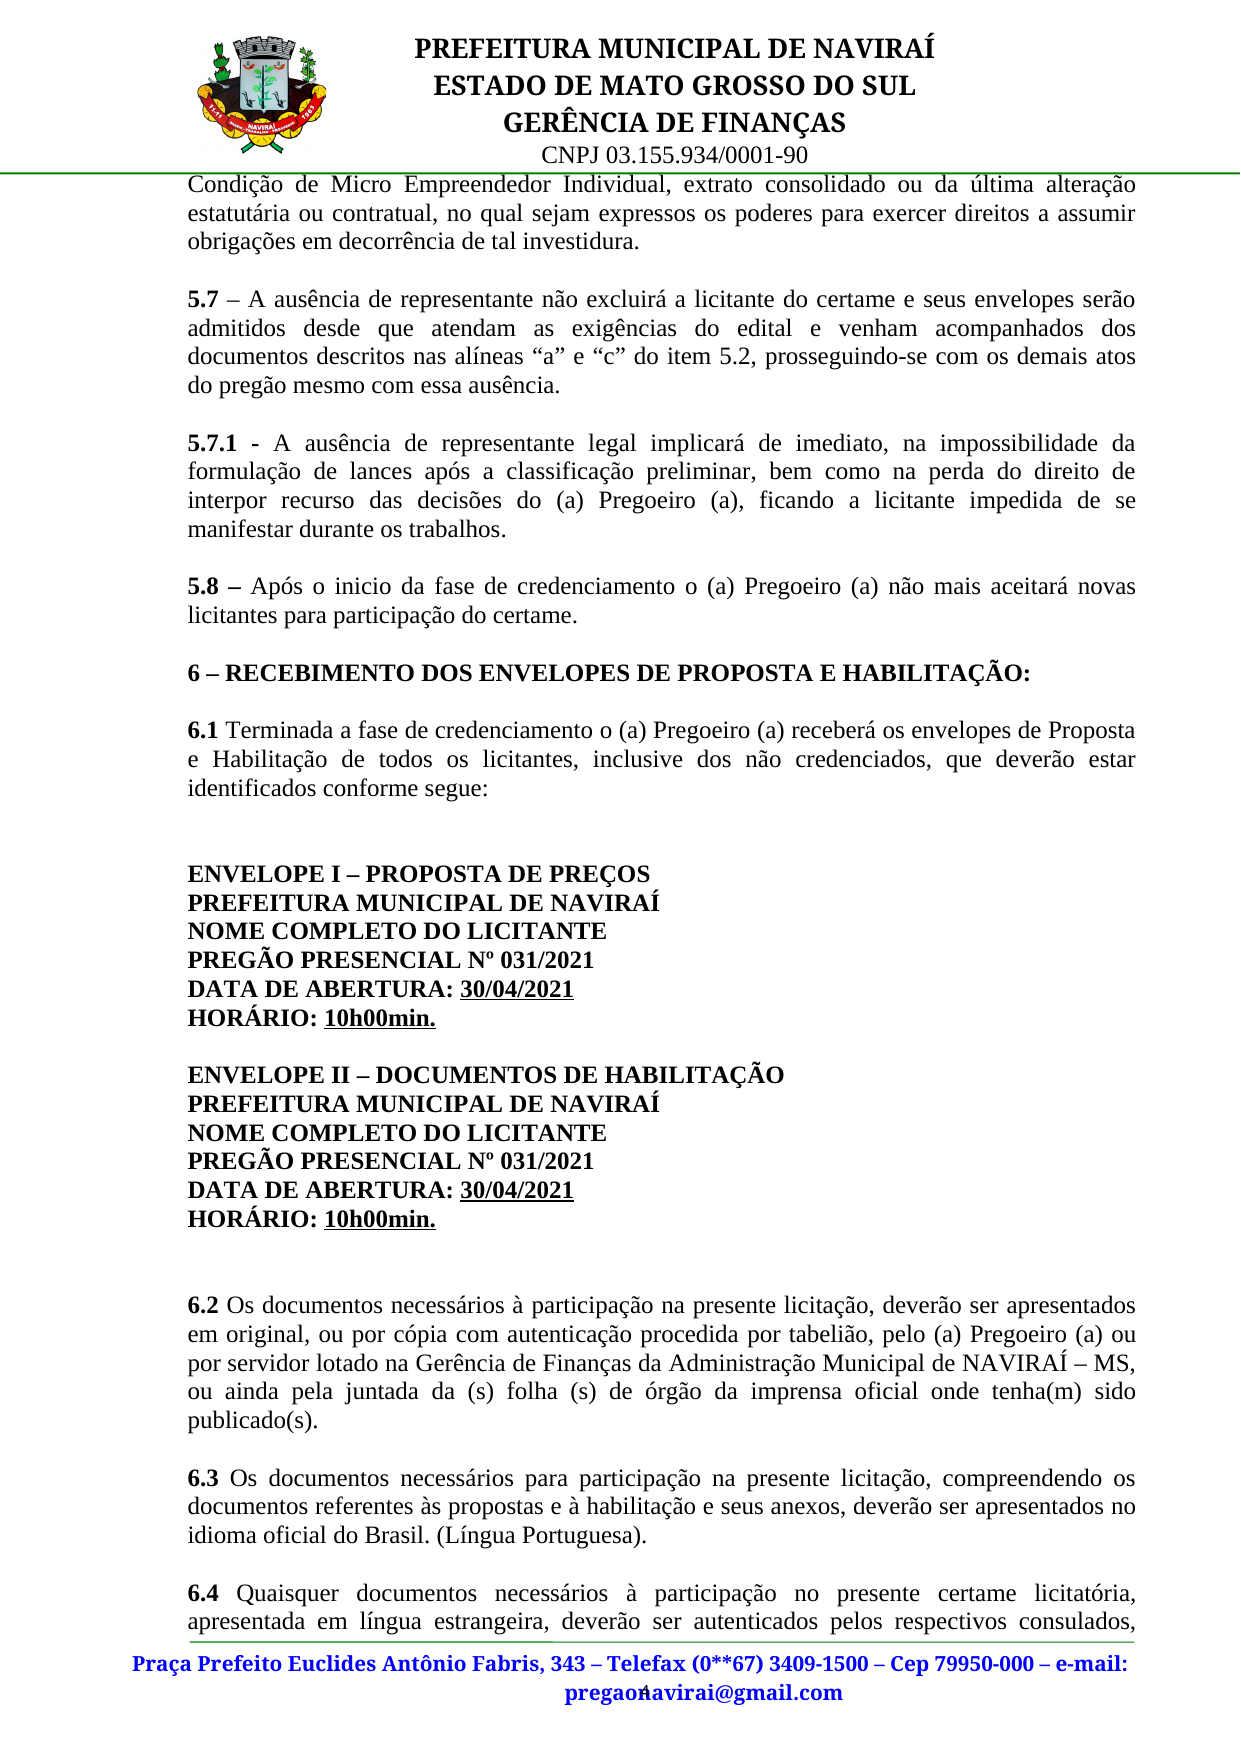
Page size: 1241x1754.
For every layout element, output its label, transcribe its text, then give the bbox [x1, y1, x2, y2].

text ENVELOPE I – PROPOSTA DE PREÇOS [187, 859, 1137, 888]
text HORÁRIO: 10h00min. [187, 1204, 1137, 1233]
text PREGÃO PRESENCIAL Nº 031/2021 [187, 1146, 1137, 1175]
text 6 – RECEBIMENTO DOS ENVELOPES DE PROPOSTA E HABILITAÇÃO: [187, 658, 1137, 686]
picture [197, 36, 327, 154]
text DATA DE ABERTURA: 30/04/2021 [187, 974, 1137, 1003]
text NOME COMPLETO DO LICITANTE [187, 916, 1137, 945]
text ENVELOPE II – DOCUMENTOS DE HABILITAÇÃO [187, 1060, 1137, 1089]
text 6.2 Os documentos necessários à participação na presente licitação, deverão ser apresentados em original, ou por cópia com autenticação procedida por tabelião, pelo (a) Pregoeiro (a) ou por servidor lotado na Gerência de Finanças da Administração Municipal de NAVIRAÍ – MS, ou ainda pela juntada da (s) folha (s) de órgão da imprensa oficial onde tenha(m) sido publicado(s). [187, 1290, 1137, 1434]
text PREGÃO PRESENCIAL Nº 031/2021 [187, 945, 1137, 974]
text 5.8 – Após o inicio da fase de credenciamento o (a) Pregoeiro (a) não mais aceitará novas licitantes para participação do certame. [187, 571, 1137, 629]
text PREFEITURA MUNICIPAL DE NAVIRAÍ [187, 888, 1137, 916]
text 6.1 Terminada a fase de credenciamento o (a) Pregoeiro (a) receberá os envelopes de Proposta e Habilitação de todos os licitantes, inclusive dos não credenciados, que deverão estar identificados conforme segue: [187, 715, 1137, 801]
text HORÁRIO: 10h00min. [187, 1003, 1137, 1031]
text 5.7 – A ausência de representante não excluirá a licitante do certame e seus envelopes serão admitidos desde que atendam as exigências do edital e venham acompanhados dos documentos descritos nas alíneas “a” e “c” do item 5.2, prosseguindo-se com os demais atos do pregão mesmo com essa ausência. [187, 284, 1137, 399]
text DATA DE ABERTURA: 30/04/2021 [187, 1175, 1137, 1204]
text PREFEITURA MUNICIPAL DE NAVIRAÍ [187, 1089, 1137, 1118]
text 5.7.1 - A ausência de representante legal implicará de imediato, na impossibilidade da formulação de lances após a classificação preliminar, bem como na perda do direito de interpor recurso das decisões do (a) Pregoeiro (a), ficando a licitante impedida de se manifestar durante os trabalhos. [187, 428, 1137, 543]
text 6.3 Os documentos necessários para participação na presente licitação, compreendendo os documentos referentes às propostas e à habilitação e seus anexos, deverão ser apresentados no idioma oficial do Brasil. (Língua Portuguesa). [187, 1463, 1137, 1549]
text NOME COMPLETO DO LICITANTE [187, 1118, 1137, 1146]
